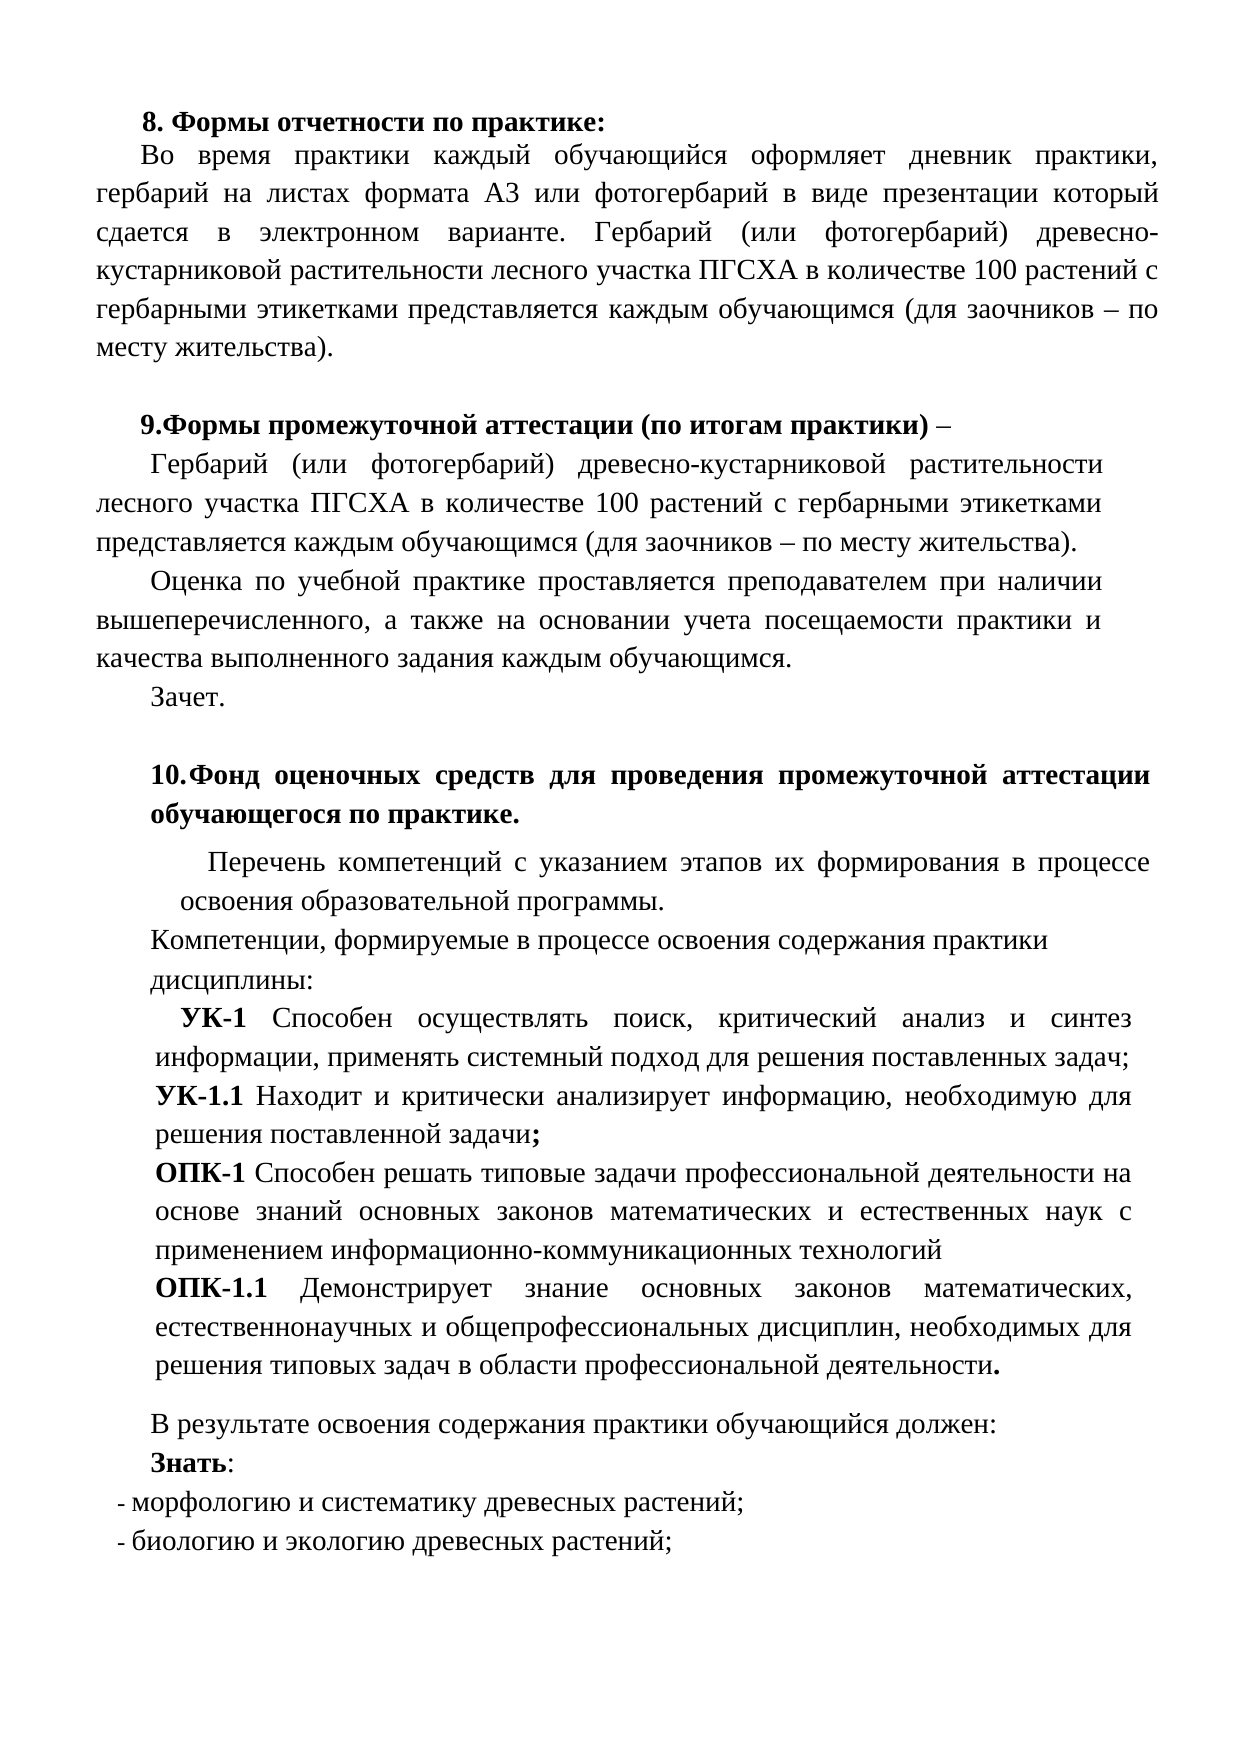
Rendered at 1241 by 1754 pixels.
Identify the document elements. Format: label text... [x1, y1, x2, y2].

text Зачет. [96, 679, 1226, 713]
list Гербарий (или фотогербарий) древесно-кустарниковой растительности лесного участка ПГСХА в количестве 100 растений с гербарными этикетками представляется каждым обучающимся (для заочников – по месту жительства). [96, 447, 1103, 557]
text Перечень компетенций с указанием этапов их формирования в процессе освоения образовательной программы. [180, 844, 1150, 917]
subtitle 9.Формы промежуточной аттестации (по итогам практики) – [140, 407, 1226, 440]
text УК-1 Способен осуществлять поиск, критический анализ и синтез информации, применять системный подход для решения поставленных задач; [155, 1001, 1132, 1073]
text ОПК-1.1 Демонстрирует знание основных законов математических, естественнонаучных и общепрофессиональных дисциплин, необходимых для решения типовых задач в области профессиональной деятельности. [155, 1270, 1132, 1381]
text Компетенции, формируемые в процессе освоения содержания практики [150, 922, 1226, 956]
subtitle Знать: [150, 1445, 1226, 1478]
text УК-1.1 Находит и критически анализирует информацию, необходимую для решения поставленной задачи; [155, 1078, 1132, 1150]
subtitle 8. Формы отчетности по практике: [142, 108, 1226, 137]
list биологию и экологию древесных растений; [117, 1523, 1226, 1557]
text Оценка по учебной практике проставляется преподавателем при наличии вышеперечисленного, а также на основании учета посещаемости практики и качества выполненного задания каждым обучающимся. [96, 563, 1103, 674]
subtitle Фонд оценочных средств для проведения промежуточной аттестации обучающегося по практике. [150, 757, 1152, 829]
text ОПК-1 Способен решать типовые задачи профессиональной деятельности на основе знаний основных законов математических и естественных наук с применением информационно-коммуникационных технологий [155, 1155, 1132, 1265]
text Во время практики каждый обучающийся оформляет дневник практики, гербарий на листах формата А3 или фотогербарий в виде презентации который сдается в электронном варианте. Гербарий (или фотогербарий) древесно-кустарниковой растительности лесного участка ПГСХА в количестве 100 растений с гербарными этикетками представляется каждым обучающимся (для заочников – по месту жительства). [96, 137, 1158, 363]
text дисциплины: [150, 962, 1226, 996]
list морфологию и систематику древесных растений; [117, 1484, 1226, 1518]
text В результате освоения содержания практики обучающийся должен: [150, 1406, 1226, 1440]
